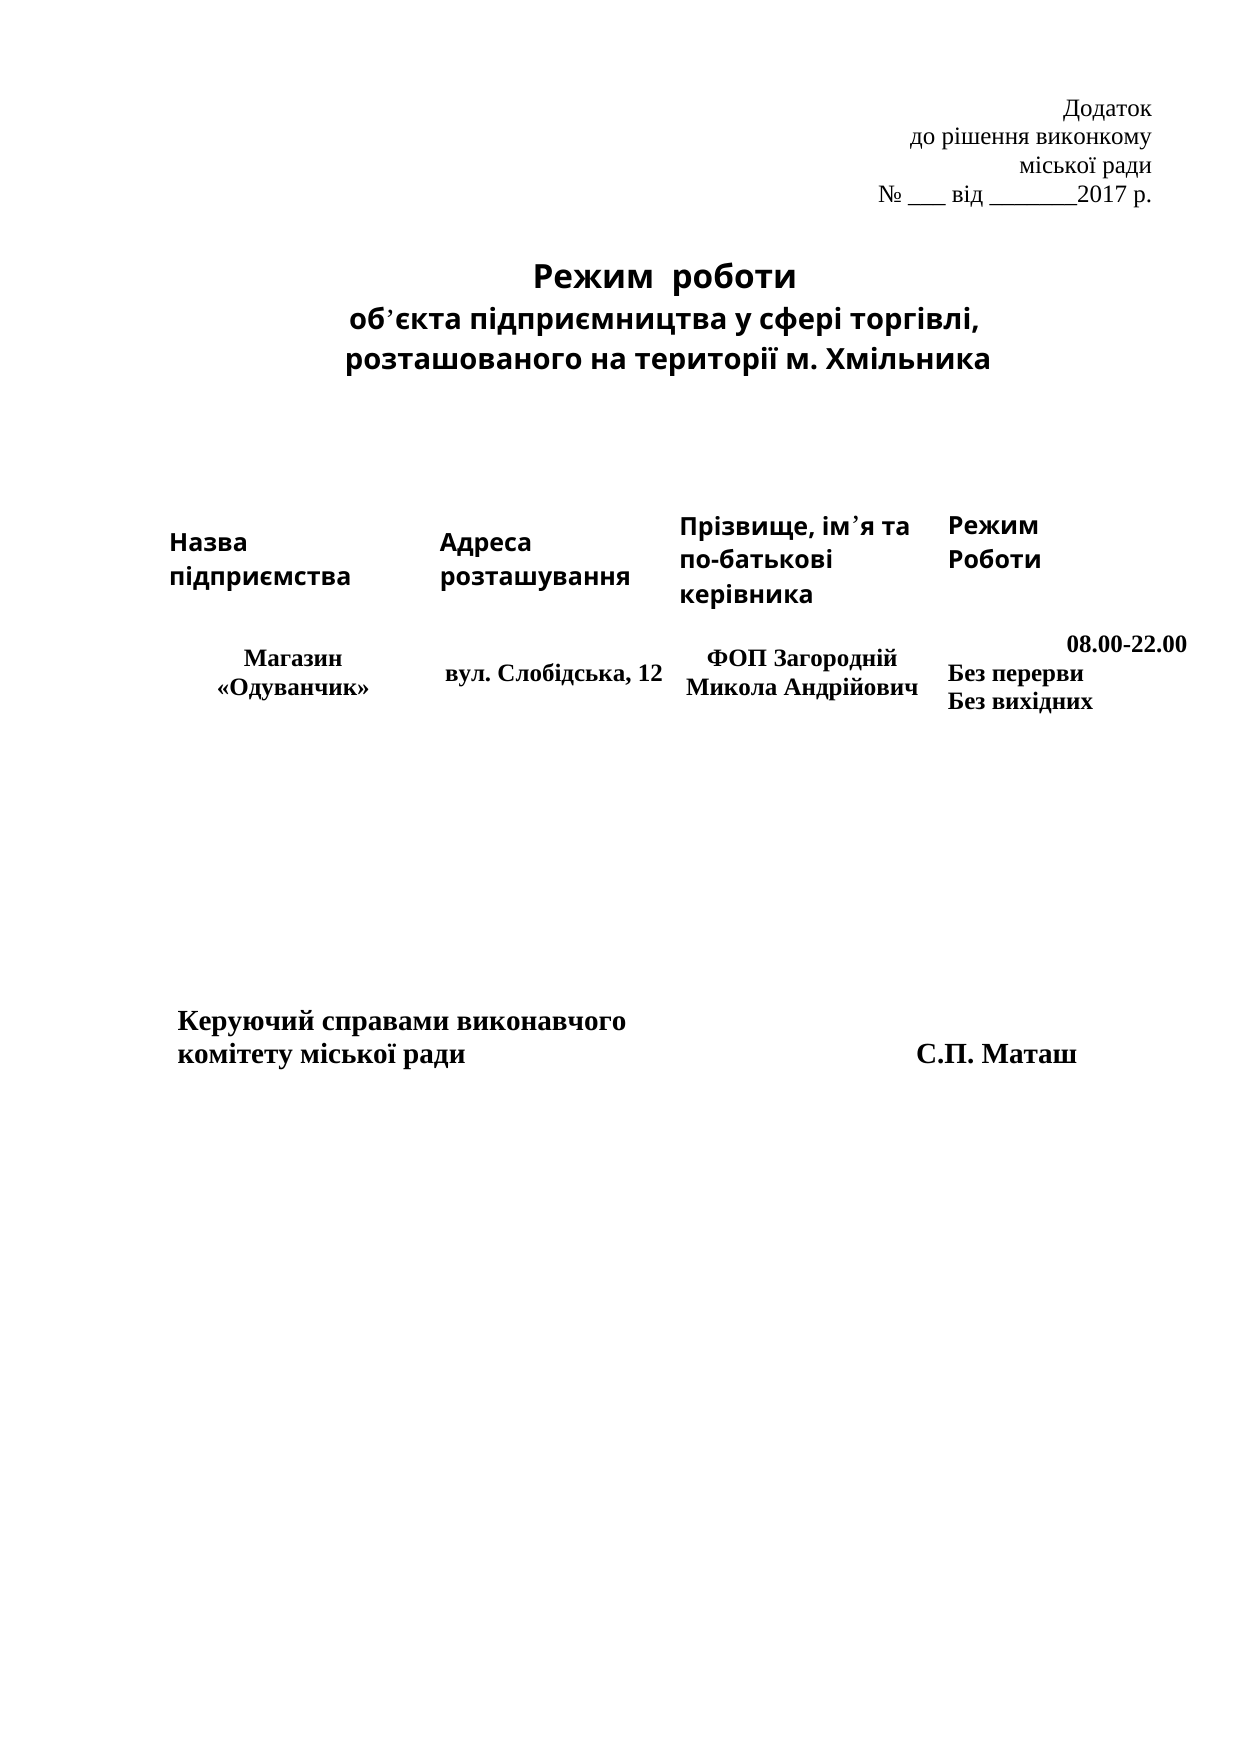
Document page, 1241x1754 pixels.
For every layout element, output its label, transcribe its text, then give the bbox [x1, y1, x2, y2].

text до рішення виконкому [177, 121, 1152, 150]
table_cell вул. Слобідська, 12 [428, 627, 679, 717]
table_header Назва підприємства [158, 491, 428, 627]
table_cell Магазин «Одуванчик» [158, 627, 428, 717]
text № ___ від _______2017 р. [177, 179, 1152, 208]
text міської ради [177, 150, 1152, 179]
table_cell 08.00-22.00 Без перерви Без вихідних [936, 627, 1211, 717]
text розташованого на території м. Хмільника [177, 338, 1152, 378]
text Додаток [177, 93, 1152, 121]
text Керуючий справами виконавчого [177, 1003, 1152, 1037]
table_header Прізвище, ім’я та по-батькові керівника [679, 491, 936, 627]
text об’єкта підприємництва у сфері торгівлі, [177, 298, 1152, 338]
table_cell ФОП Загородній Микола Андрійович [679, 627, 936, 717]
table_header Адреса розташування [428, 491, 679, 627]
table_header Режим Роботи [936, 491, 1211, 627]
text Режим роботи [177, 253, 1152, 298]
text комітету міської ради С.П. Маташ [177, 1037, 1152, 1070]
